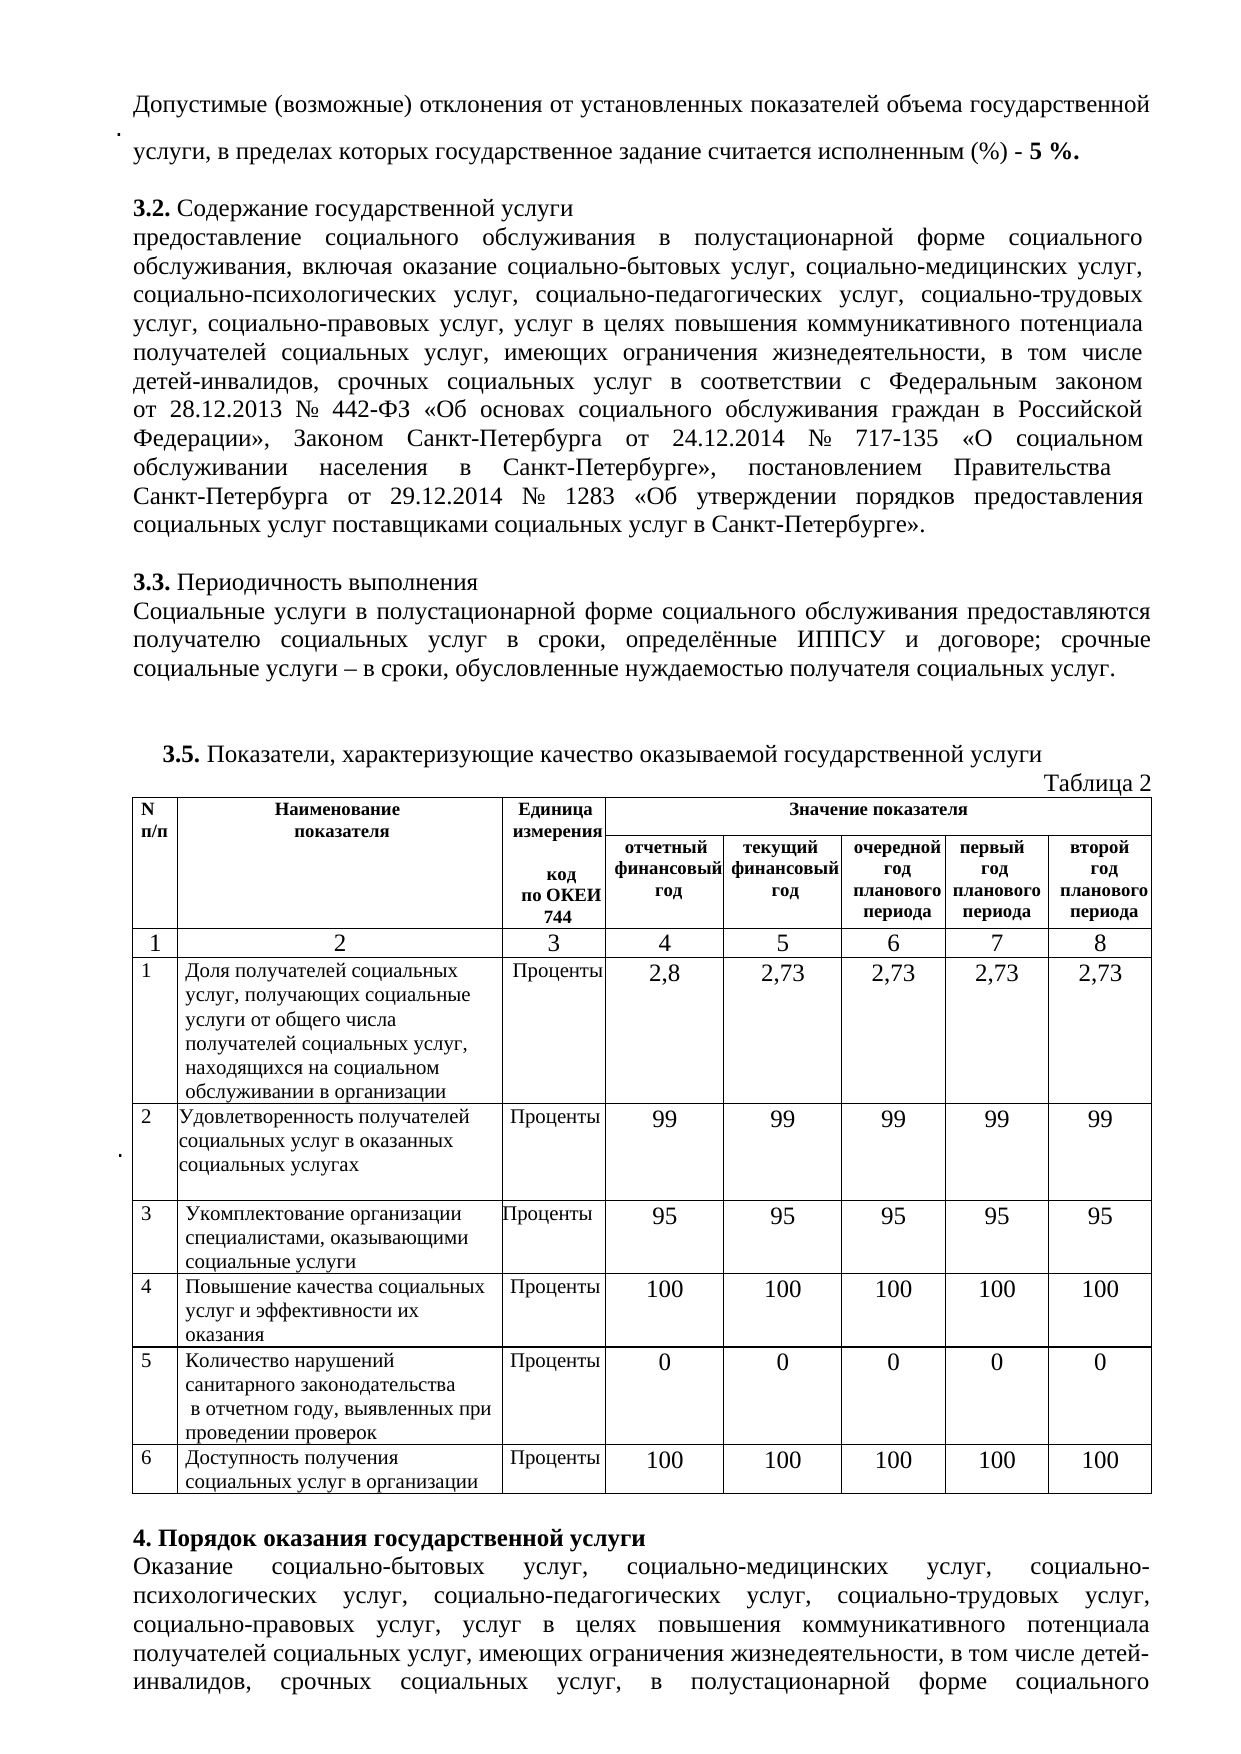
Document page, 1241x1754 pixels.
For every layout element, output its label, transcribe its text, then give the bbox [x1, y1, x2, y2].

table_cell Проценты [503, 958, 605, 1103]
text предоставление социального обслуживания в полустационарной форме социального обслуживания, включая оказание социально-бытовых услуг, социально-медицинских услуг, социально-психологических услуг, социально-педагогических услуг, социально-трудовых услуг, социально-правовых услуг, услуг в целях повышения коммуникативного потенциала получателей социальных услуг, имеющих ограничения жизнедеятельности, в том числе детей-инвалидов, срочных социальных услуг в соответствии с Федеральным законом от 28.12.2013 № 442-ФЗ «Об основах социального обслуживания граждан в Российской Федерации», Законом Санкт-Петербурга от 24.12.2014 № 717-135 «О социальном обслуживании населения в Санкт-Петербурге», постановлением Правительства Санкт-Петербурга от 29.12.2014 № 1283 «Об утверждении порядков предоставления социальных услуг поставщиками социальных услуг в Санкт-Петербурге». [133, 222, 1143, 538]
table_cell 0 [724, 1348, 841, 1444]
table_cell 6 [842, 929, 945, 957]
table_header Значение показателя [606, 798, 1151, 834]
table_cell 2,73 [842, 958, 945, 1103]
table_cell 2,73 [946, 958, 1048, 1103]
table_cell Проценты [503, 1201, 605, 1273]
table_cell 95 [606, 1201, 723, 1273]
table_cell 100 [842, 1274, 945, 1346]
table_cell первый год планового периода [946, 836, 1048, 927]
table_cell 99 [842, 1104, 945, 1200]
table_cell 3 [133, 1201, 177, 1273]
table_cell Количество нарушений санитарного законодательства в отчетном году, выявленных при проведении проверок [178, 1348, 502, 1444]
table_cell Проценты [503, 1274, 605, 1346]
table_cell 8 [1049, 929, 1151, 957]
table_cell 100 [1049, 1445, 1151, 1493]
table_cell 99 [1049, 1104, 1151, 1200]
table_cell 7 [946, 929, 1048, 957]
table_cell Проценты [503, 1104, 605, 1200]
table_cell 95 [946, 1201, 1048, 1273]
table_cell Укомплектование организации специалистами, оказывающими социальные услуги [178, 1201, 502, 1273]
table_cell Проценты [503, 1445, 605, 1493]
text Таблица 2 [133, 768, 1152, 797]
text 4. Порядок оказания государственной услуги [133, 1523, 1152, 1551]
table_cell 0 [842, 1348, 945, 1444]
table_cell 100 [606, 1274, 723, 1346]
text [133, 1551, 1151, 1695]
table_cell 100 [946, 1274, 1048, 1346]
table_cell 2,8 [606, 958, 723, 1103]
table_cell 100 [724, 1445, 841, 1493]
table_cell Доля получателей социальных услуг, получающих социальные услуги от общего числа получателей социальных услуг, находящихся на социальном обслуживании в организации [178, 958, 502, 1103]
text Социальные услуги в полустационарной форме социального обслуживания предоставляются получателю социальных услуг в сроки, определённые ИППСУ и договоре; срочные социальные услуги – в сроки, обусловленные нуждаемостью получателя социальных услуг. [133, 596, 1152, 682]
table_cell 95 [724, 1201, 841, 1273]
table_cell Доступность получения социальных услуг в организации [178, 1445, 502, 1493]
table_cell 1 [133, 929, 177, 957]
table_cell 100 [842, 1445, 945, 1493]
text 3.3. Периодичность выполнения [133, 567, 1152, 596]
table_cell 4 [606, 929, 723, 957]
table_cell 100 [946, 1445, 1048, 1493]
table_cell 2,73 [1049, 958, 1151, 1103]
table_cell 4 [133, 1274, 177, 1346]
table_cell 5 [133, 1348, 177, 1444]
table_cell Повышение качества социальных услуг и эффективности их оказания [178, 1274, 502, 1346]
table_header N п/п [133, 798, 177, 927]
text 3.2. Содержание государственной услуги [133, 193, 1151, 222]
table_cell 95 [842, 1201, 945, 1273]
table_cell отчетный финансовый год [606, 836, 723, 927]
table_cell 99 [724, 1104, 841, 1200]
table_header Единица измерения код по ОКЕИ 744 [503, 798, 605, 927]
table_cell Проценты [503, 1348, 605, 1444]
table_cell 100 [606, 1445, 723, 1493]
table_cell Удовлетворенность получателей социальных услуг в оказанных социальных услугах [178, 1104, 502, 1200]
table_cell 5 [724, 929, 841, 957]
table_cell текущий финансовый год [724, 836, 841, 927]
table_cell 0 [1049, 1348, 1151, 1444]
table_cell 2 [133, 1104, 177, 1200]
table_cell 2,73 [724, 958, 841, 1103]
table_cell 95 [1049, 1201, 1151, 1273]
table_cell 6 [133, 1445, 177, 1493]
text Допустимые (возможные) отклонения от установленных показателей объема государственной услуги, в пределах которых государственное задание считается исполненным (%) - 5 %. [133, 89, 1151, 164]
table_cell 0 [946, 1348, 1048, 1444]
table_cell 100 [1049, 1274, 1151, 1346]
table_cell второй год планового периода [1049, 836, 1151, 927]
table_cell 100 [724, 1274, 841, 1346]
table_cell 99 [606, 1104, 723, 1200]
table_cell 0 [606, 1348, 723, 1444]
table_cell очередной год планового периода [842, 836, 945, 927]
table_cell 99 [946, 1104, 1048, 1200]
table_cell 1 [133, 958, 177, 1103]
table_header Наименование показателя [178, 798, 502, 927]
table_cell 2 [178, 929, 502, 957]
table_cell 3 [503, 929, 605, 957]
list Показатели, характеризующие качество оказываемой государственной услуги [162, 739, 1152, 768]
